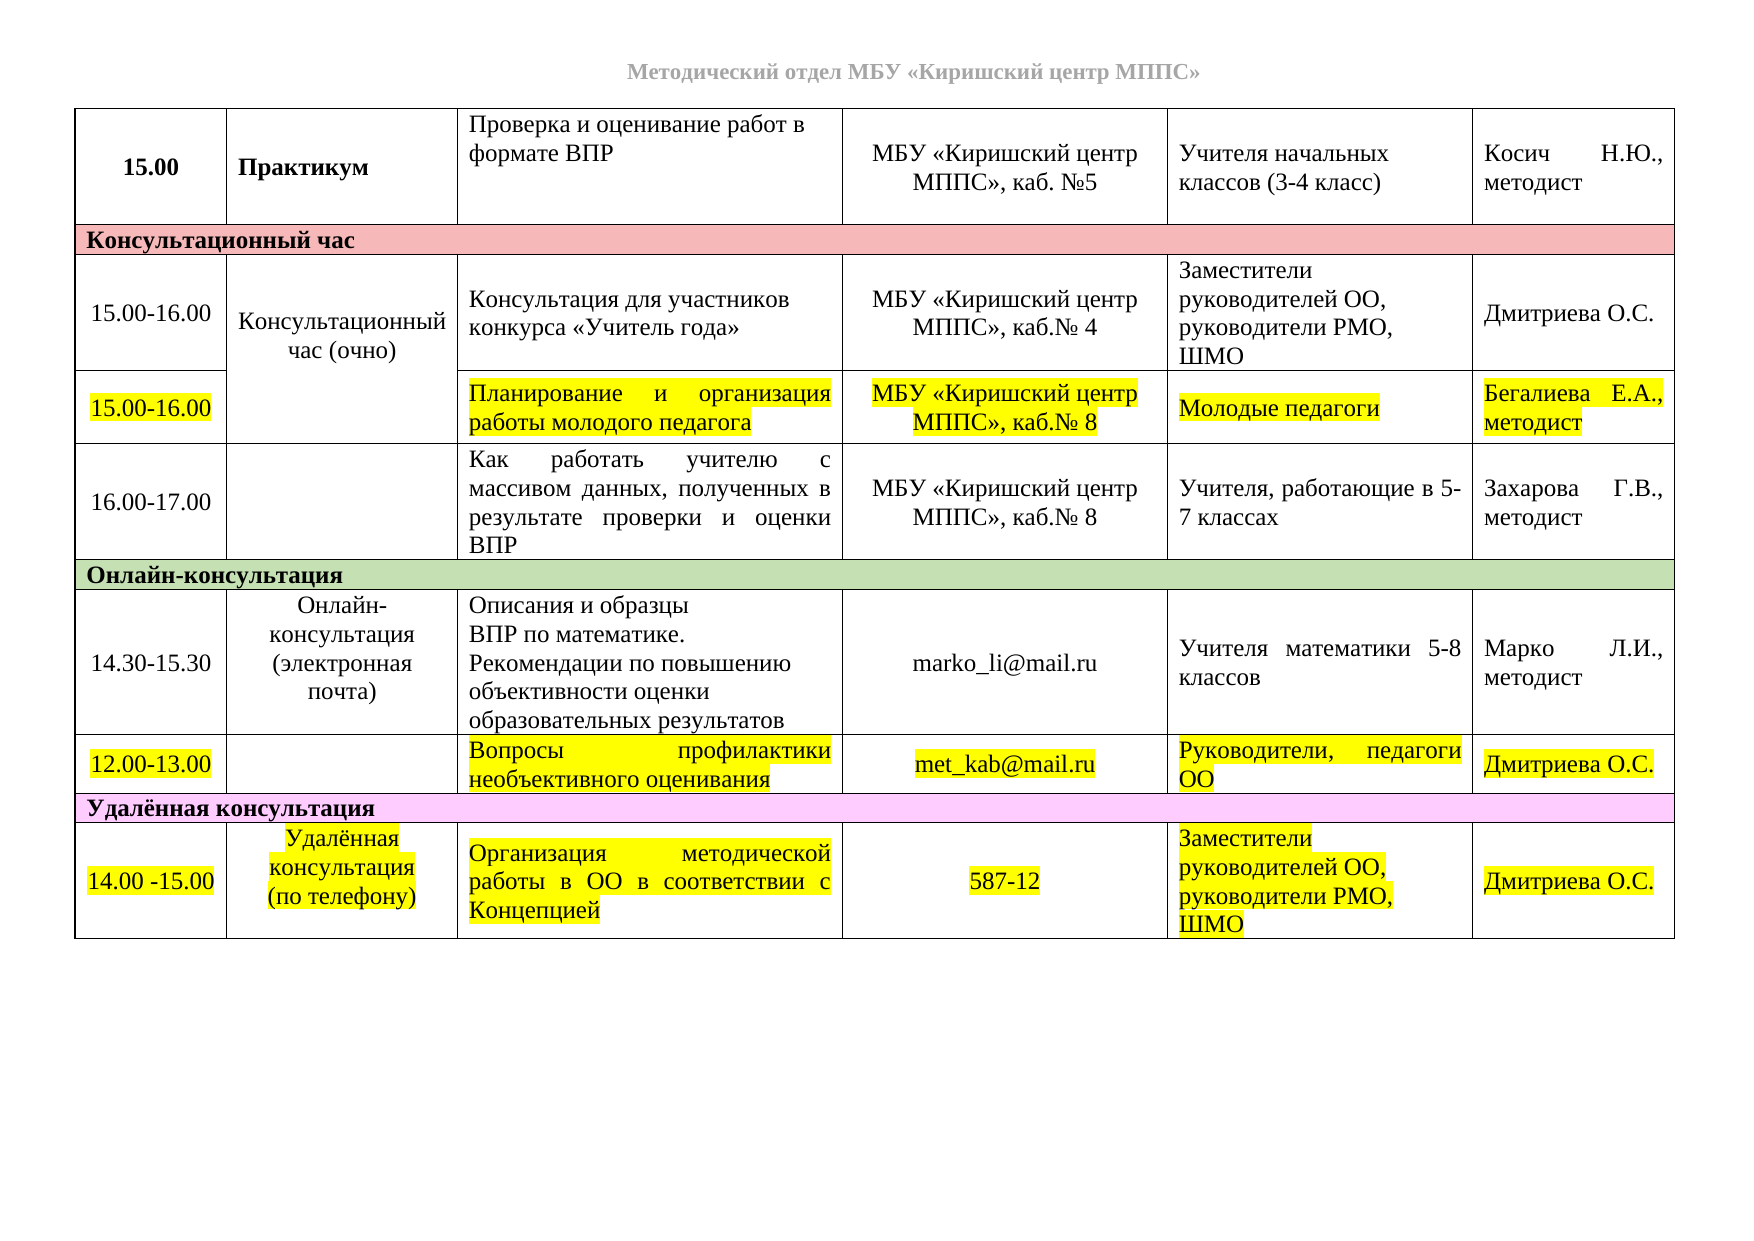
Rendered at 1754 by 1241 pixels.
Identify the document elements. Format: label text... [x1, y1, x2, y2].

table_cell 15.00-16.00 [76, 371, 226, 443]
table_cell 16.00-17.00 [76, 444, 226, 559]
table_cell marko_li@mail.ru [843, 590, 1167, 734]
table_cell Консультационный час (очно) [227, 255, 457, 443]
table_cell МБУ «Киришский центр МППС», каб. №5 [843, 109, 1167, 224]
table_cell Онлайн-консультация (электронная почта) [227, 590, 457, 734]
table_cell Заместители руководителей ОО, руководители РМО, ШМО [1168, 255, 1472, 370]
table_cell 12.00-13.00 [76, 735, 226, 792]
table_cell Дмитриева О.С. [1473, 735, 1674, 792]
table_cell Вопросы профилактики необъективного оценивания [770, 735, 842, 792]
table_cell Марко Л.И., методист [1473, 590, 1674, 734]
table_cell 15.00 [76, 109, 226, 224]
table_cell Удалённая консультация (по телефону) [227, 823, 457, 938]
table_cell 587-12 [843, 823, 1167, 938]
table_cell МБУ «Киришский центр МППС», каб.№ 4 [843, 255, 1167, 370]
table_cell Как работать учителю с массивом данных, полученных в результате проверки и оценки ВПР [458, 444, 842, 559]
table_cell 14.00 -15.00 [76, 823, 226, 938]
table_cell Описания и образцы ВПР по математике. Рекомендации по повышению объективности оценки образовательных результатов [458, 590, 842, 734]
table_cell [227, 444, 457, 559]
table_cell МБУ «Киришский центр МППС», каб.№ 8 [843, 444, 1167, 559]
table_cell Молодые педагоги [1168, 371, 1472, 443]
table_cell Заместители руководителей ОО, руководители РМО, ШМО [1168, 823, 1472, 938]
table_cell МБУ «Киришский центр МППС», каб.№ 8 [843, 371, 1167, 443]
table_cell Планирование и организация работы молодого педагога [458, 371, 842, 443]
table_cell Косич Н.Ю., методист [1473, 109, 1674, 224]
table_cell Консультация для участников конкурса «Учитель года» [458, 255, 842, 370]
table_cell Удалённая консультация [76, 794, 1674, 822]
table_cell 14.30-15.30 [76, 590, 226, 734]
table_cell Проверка и оценивание работ в формате ВПР [458, 109, 842, 224]
table_cell Организация методической работы в ОО в соответствии с Концепцией [458, 823, 842, 938]
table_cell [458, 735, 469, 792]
table_cell Учителя, работающие в 5-7 классах [1168, 444, 1472, 559]
table_cell Руководители, педагоги ОО [1214, 735, 1472, 792]
table_cell Дмитриева О.С. [1473, 823, 1674, 938]
table_cell 15.00-16.00 [76, 255, 226, 370]
table_cell Практикум [227, 109, 457, 224]
table_cell met_kab@mail.ru [843, 735, 1167, 792]
table_cell Бегалиева Е.А., методист [1473, 371, 1674, 443]
table_cell Учителя начальных классов (3-4 класс) [1168, 109, 1472, 224]
table_cell Захарова Г.В., методист [1473, 444, 1674, 559]
table_cell Учителя математики 5-8 классов [1168, 590, 1472, 734]
table_cell [227, 735, 457, 792]
table_cell Дмитриева О.С. [1473, 255, 1674, 370]
table_cell Онлайн-консультация [76, 560, 1674, 589]
table_cell Консультационный час [76, 225, 1674, 254]
